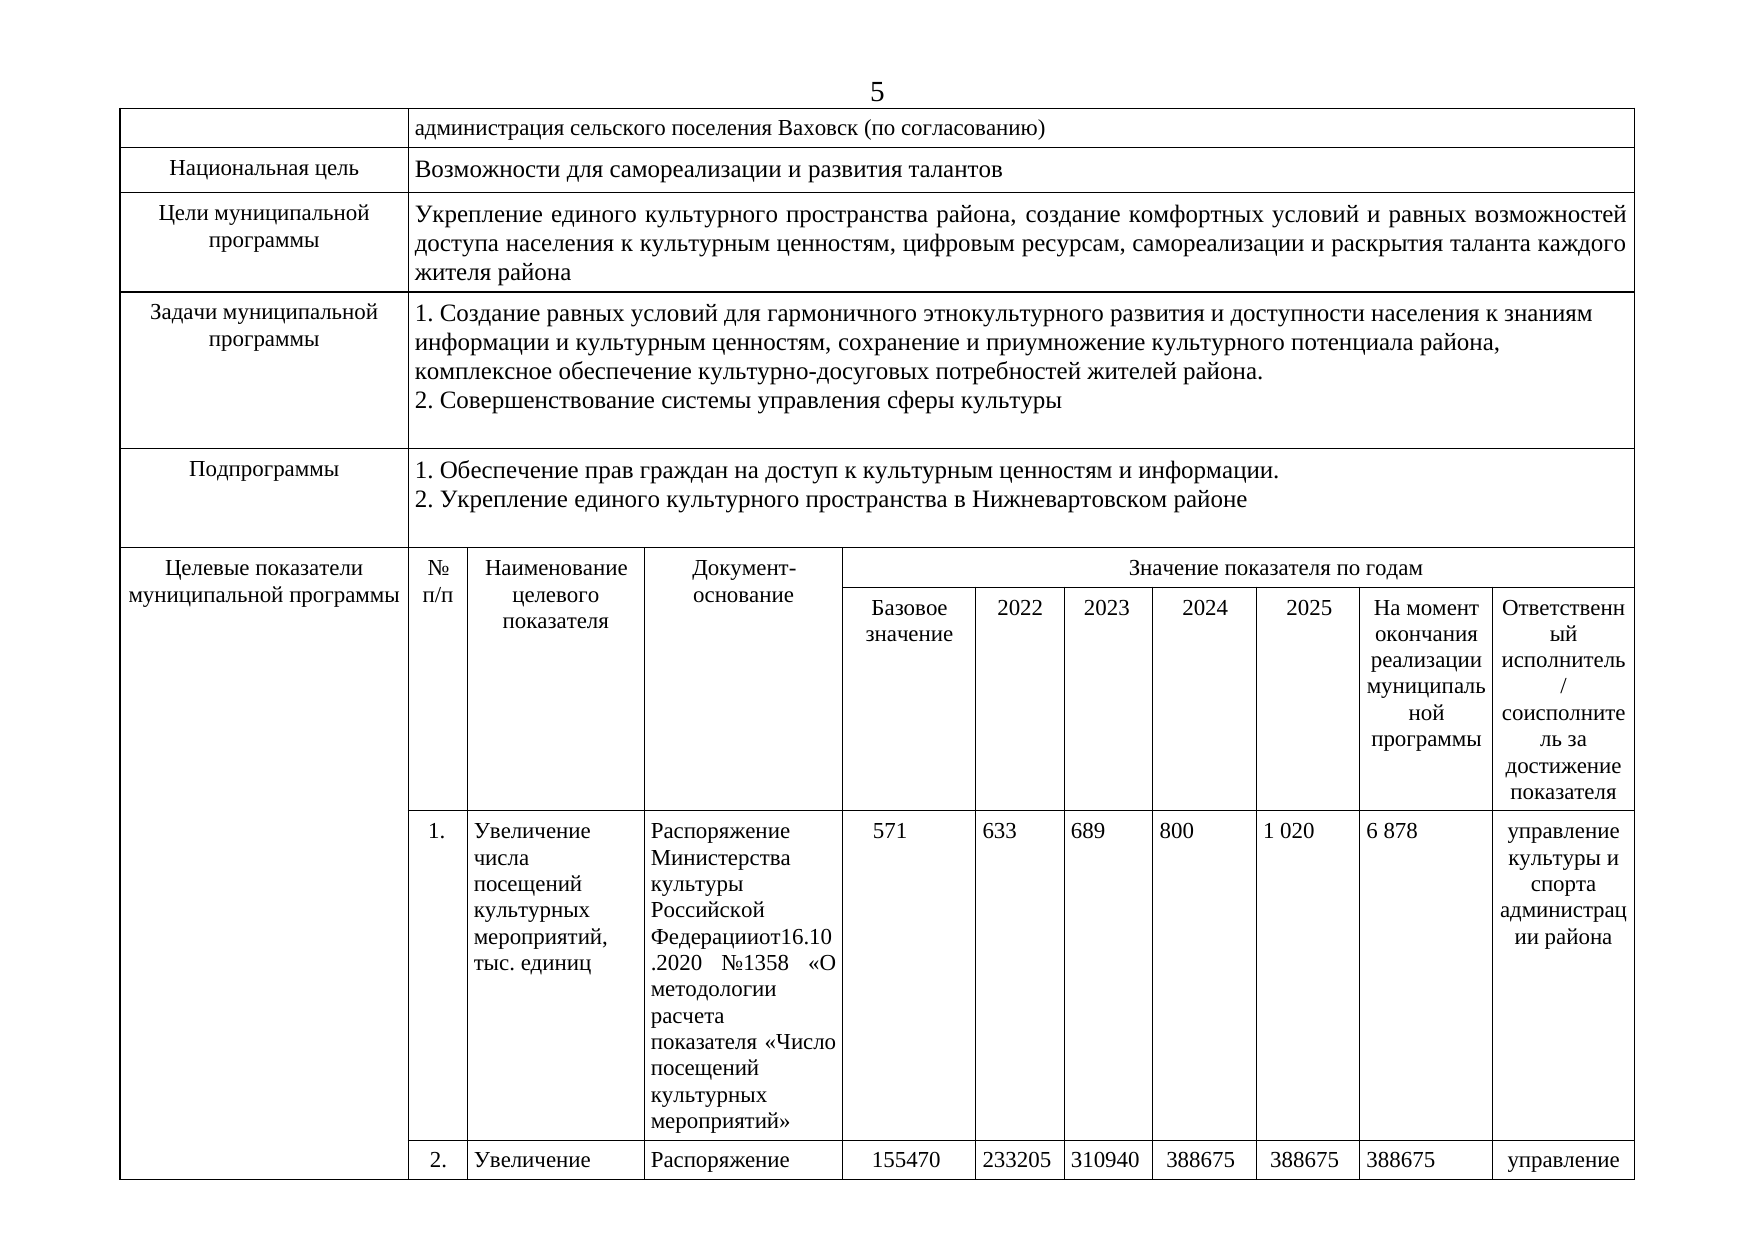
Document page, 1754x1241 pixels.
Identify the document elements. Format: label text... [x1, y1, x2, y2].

table_cell 1. Обеспечение прав граждан на доступ к культурным ценностям и информации. 2. Укрепление единого культурного пространства в Нижневартовском районе [409, 449, 1634, 547]
table_cell Базовое значение [843, 588, 975, 810]
table_cell Задачи муниципальной программы [121, 293, 408, 448]
table_cell 2024 [1153, 588, 1256, 810]
table_cell 2022 [976, 588, 1064, 810]
table_cell № п/п [409, 548, 467, 810]
table_cell управление культуры и спорта администрации района [1493, 811, 1634, 1139]
table_cell Увеличение числа посещений культурных мероприятий, тыс. единиц [468, 811, 644, 1139]
table_cell 689 [1065, 811, 1152, 1139]
table_cell Национальная цель [121, 148, 408, 192]
table_cell Документ-основание [645, 548, 842, 810]
table_cell 388675 [1153, 1141, 1256, 1179]
table_cell Распоряжение Министерства культуры Российской Федерацииот16.10.2020 №1358 «О методологии расчета показателя «Число посещений культурных мероприятий» [645, 811, 842, 1139]
table_cell 1. [409, 811, 467, 1139]
table_cell Цели муниципальной программы [121, 193, 408, 291]
table_cell 800 [1153, 811, 1256, 1139]
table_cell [121, 109, 408, 147]
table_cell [1493, 1141, 1634, 1179]
table_cell Наименование целевого показателя [468, 548, 644, 810]
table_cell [409, 109, 1634, 147]
table_cell На момент окончания реализации муниципальной программы [1360, 588, 1492, 810]
table_cell Подпрограммы [121, 449, 408, 547]
table_cell 571 [843, 811, 975, 1139]
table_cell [645, 1141, 842, 1179]
table_cell 233205 [976, 1141, 1064, 1179]
table_cell Ответственный исполнитель/ соисполнитель за достижение показателя [1493, 588, 1634, 810]
table_cell 2025 [1257, 588, 1359, 810]
table_cell 388675 [1257, 1141, 1359, 1179]
table_cell 2023 [1065, 588, 1152, 810]
table_cell 633 [976, 811, 1064, 1139]
table_cell 155470 [843, 1141, 975, 1179]
table_cell 6 878 [1360, 811, 1492, 1139]
table_cell Возможности для самореализации и развития талантов [409, 148, 1634, 192]
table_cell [468, 1141, 644, 1179]
table_cell Укрепление единого культурного пространства района, создание комфортных условий и равных возможностей доступа населения к культурным ценностям, цифровым ресурсам, самореализации и раскрытия таланта каждого жителя района [409, 193, 1634, 291]
table_cell Значение показателя по годам [843, 548, 1634, 587]
table_cell Целевые показатели муниципальной программы [121, 548, 408, 1179]
table_cell 310940 [1065, 1141, 1152, 1179]
table_cell 1. Создание равных условий для гармоничного этнокультурного развития и доступности населения к знаниям информации и культурным ценностям, сохранение и приумножение культурного потенциала района, комплексное обеспечение культурно-досуговых потребностей жителей района. 2. Совершенствование системы управления сферы культуры [409, 293, 1634, 448]
table_cell 1 020 [1257, 811, 1359, 1139]
table_cell 388675 [1360, 1141, 1492, 1179]
table_cell 2. [409, 1141, 467, 1179]
